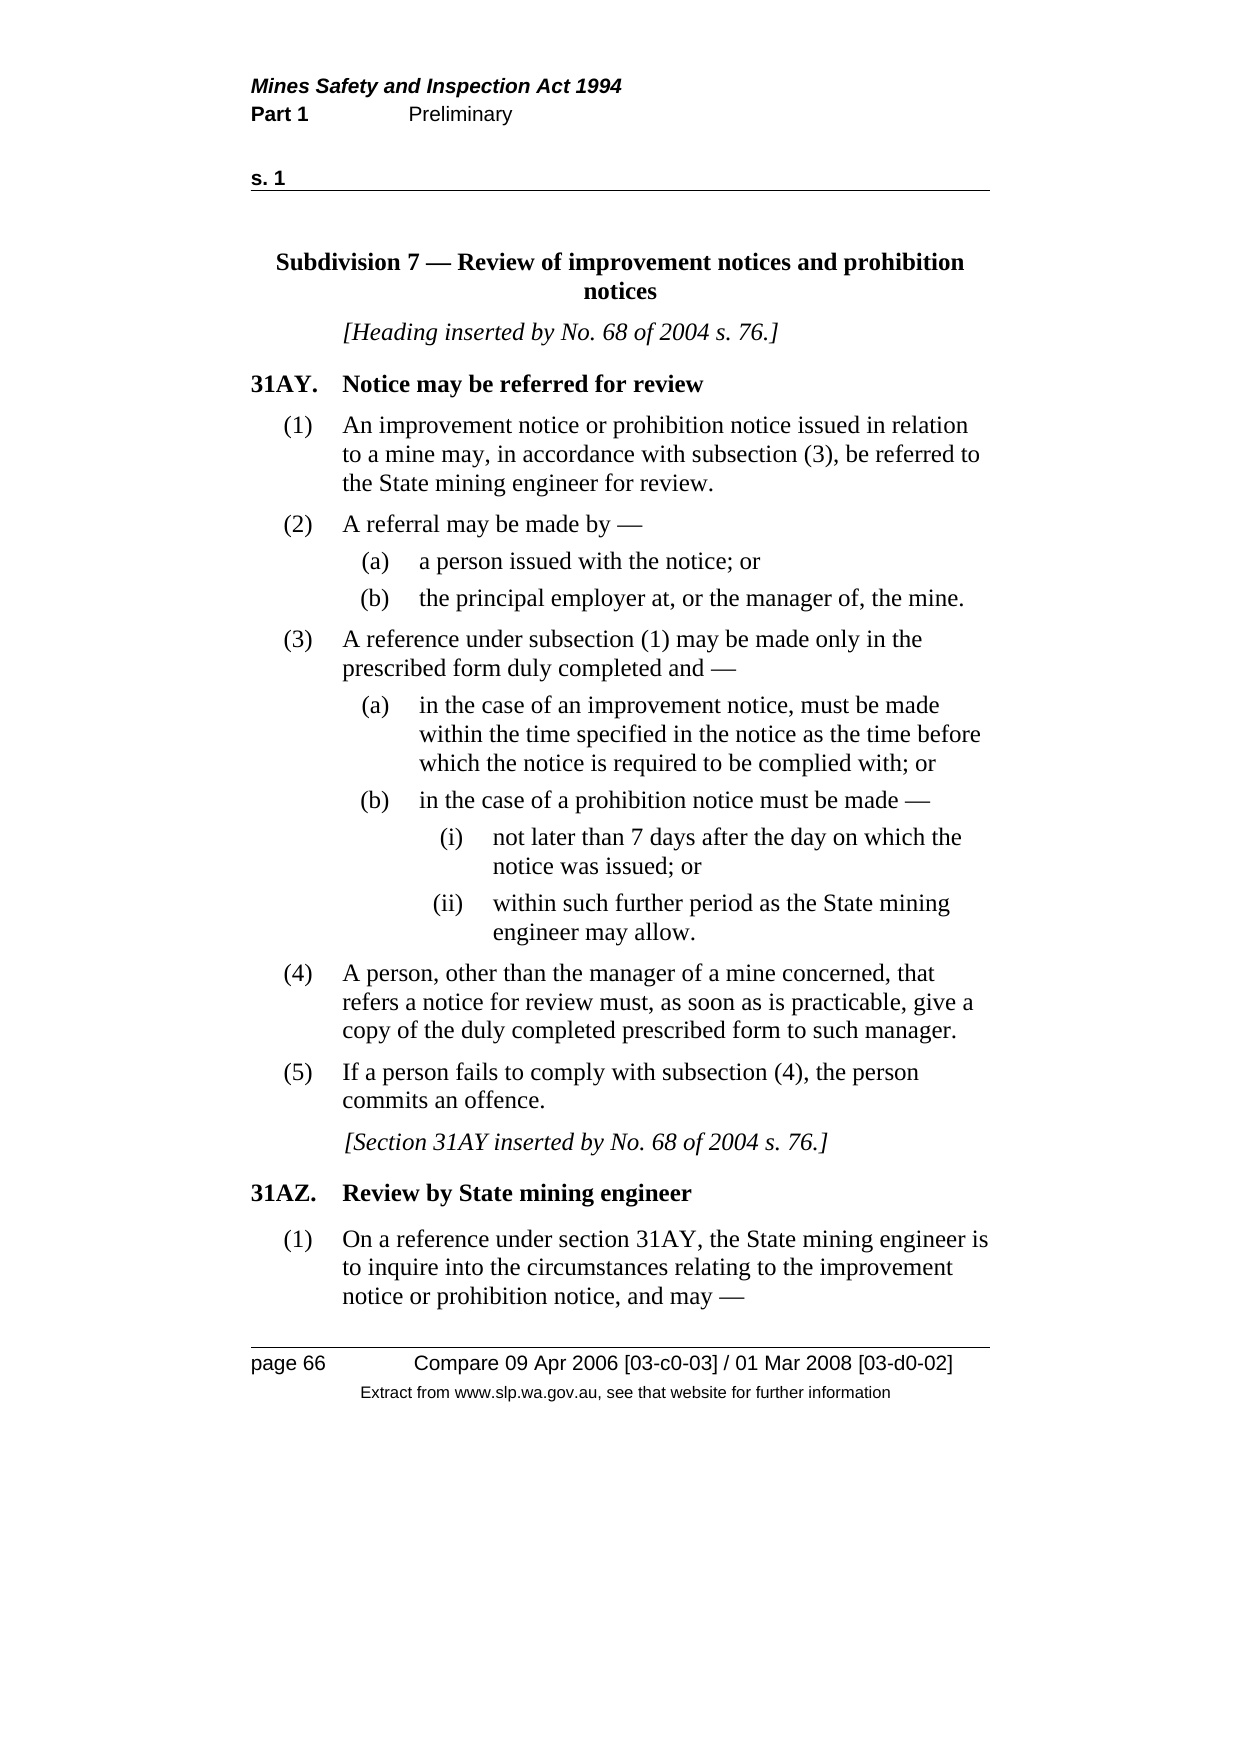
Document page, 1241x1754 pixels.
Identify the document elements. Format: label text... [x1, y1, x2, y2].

text (a) a person issued with the notice; or [251, 546, 990, 575]
text (3) A reference under subsection (1) may be made only in the prescribed form duly completed and — [251, 624, 990, 682]
text [Section 31AY inserted by No. 68 of 2004 s. 76.] [251, 1127, 990, 1155]
text (4) A person, other than the manager of a mine concerned, that refers a notice for review must, as soon as is practicable, give a copy of the duly completed prescribed form to such manager. [251, 958, 990, 1044]
subtitle [Heading inserted by No. 68 of 2004 s. 76.] [251, 317, 990, 346]
text (1) An improvement notice or prohibition notice issued in relation to a mine may, in accordance with subsection (3), be referred to the State mining engineer for review. [251, 410, 990, 497]
text (b) in the case of a prohibition notice must be made — [251, 785, 990, 814]
subtitle 31AZ. Review by State mining engineer [251, 1178, 990, 1207]
text (2) A referral may be made by — [251, 509, 990, 538]
subtitle 31AY. Notice may be referred for review [251, 369, 990, 398]
subtitle Subdivision 7 — Review of improvement notices and prohibition notices [251, 247, 990, 305]
text (ii) within such further period as the State mining engineer may allow. [251, 888, 990, 945]
text (i) not later than 7 days after the day on which the notice was issued; or [251, 822, 990, 879]
text (5) If a person fails to comply with subsection (4), the person commits an offence. [251, 1057, 990, 1114]
text (b) the principal employer at, or the manager of, the mine. [251, 583, 990, 612]
text (a) in the case of an improvement notice, must be made within the time specified in the notice as the time before which the notice is required to be complied with; or [251, 690, 990, 777]
text (1) On a reference under section 31AY, the State mining engineer is to inquire into the circumstances relating to the improvement notice or prohibition notice, and may — [251, 1224, 990, 1310]
